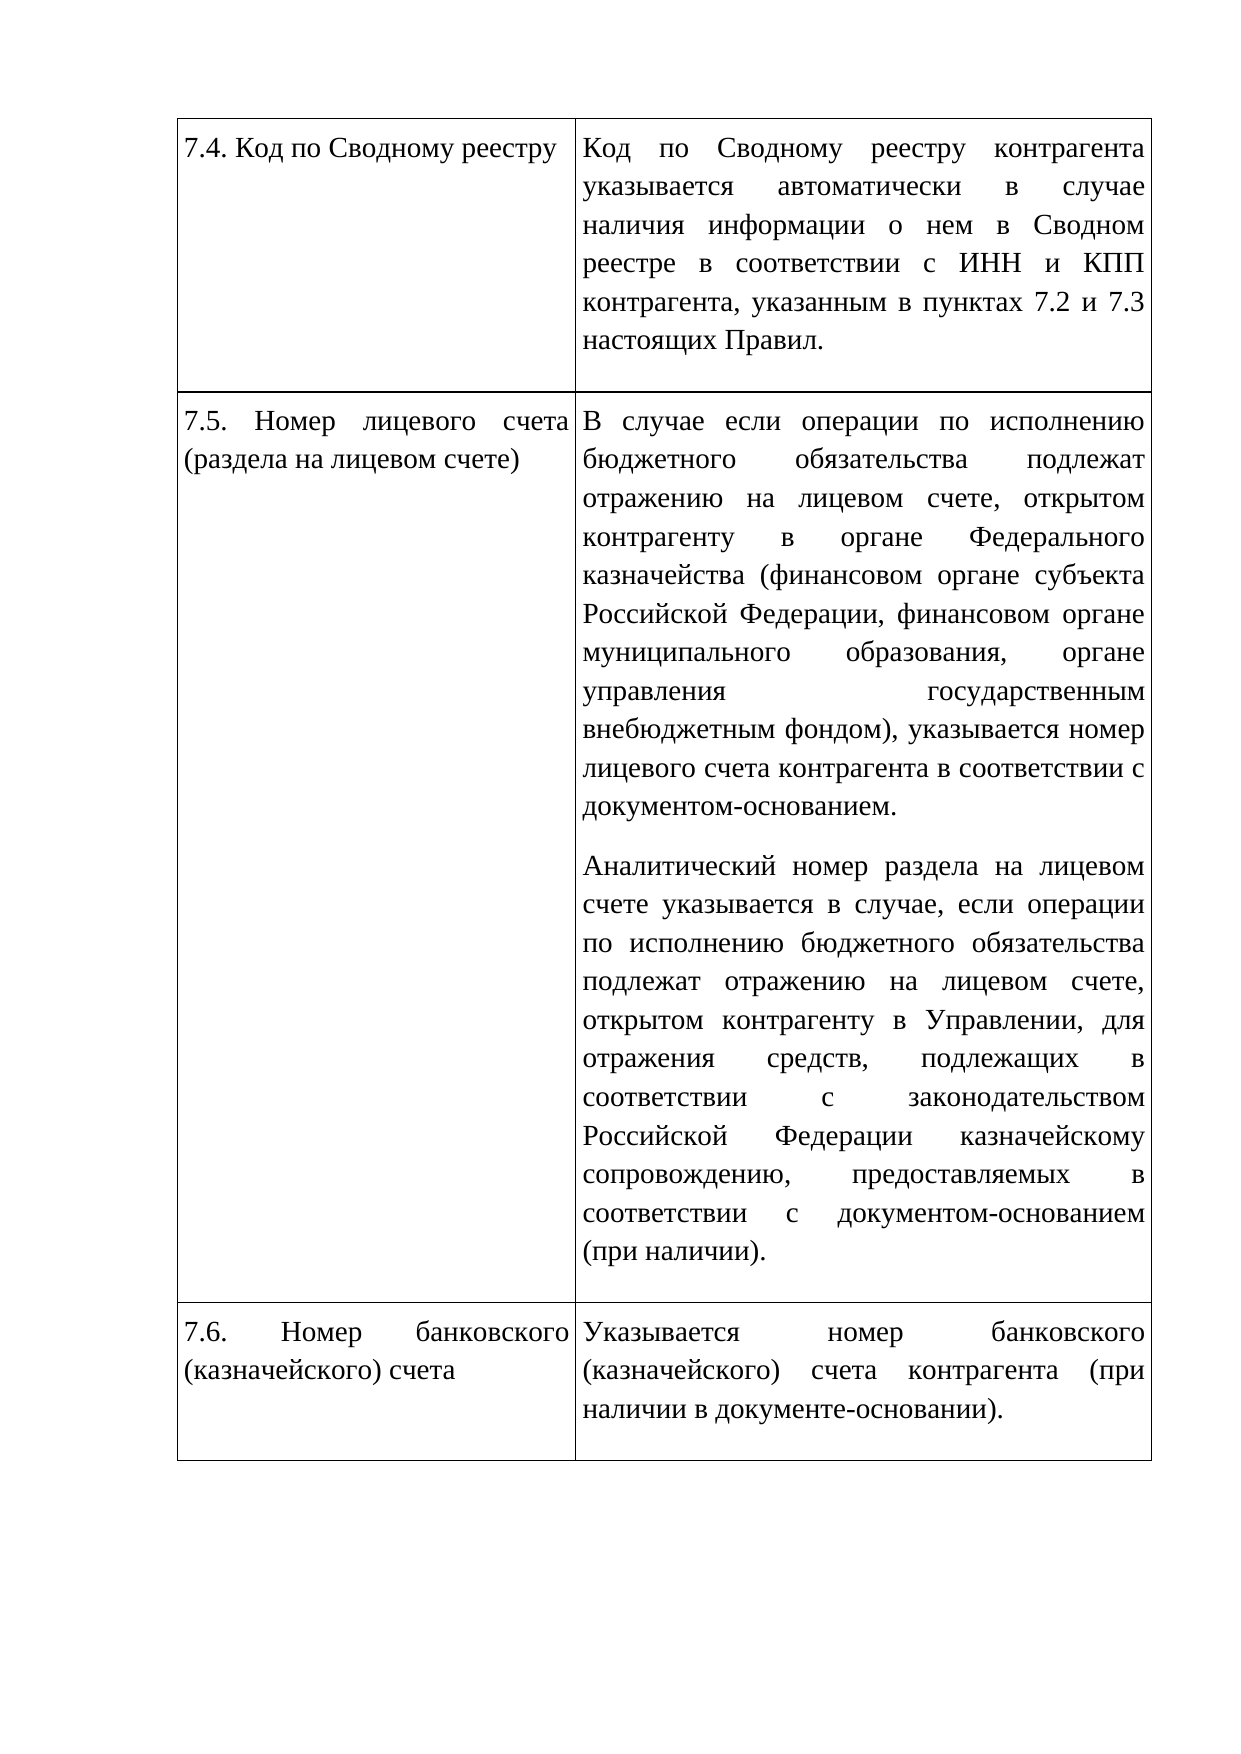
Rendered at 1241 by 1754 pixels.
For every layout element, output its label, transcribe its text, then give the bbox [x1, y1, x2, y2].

table_cell 7.4. Код по Сводному реестру [178, 119, 575, 391]
table_cell 7.6. Номер банковского (казначейского) счета [178, 1303, 575, 1460]
table_cell Код по Сводному реестру контрагента указывается автоматически в случае наличия информации о нем в Сводном реестре в соответствии с ИНН и КПП контрагента, указанным в пунктах 7.2 и 7.3 настоящих Правил. [576, 119, 1151, 391]
table_cell 7.5. Номер лицевого счета (раздела на лицевом счете) [178, 393, 575, 1302]
table_cell Указывается номер банковского (казначейского) счета контрагента (при наличии в документе-основании). [576, 1303, 1151, 1460]
table_cell В случае если операции по исполнению бюджетного обязательства подлежат отражению на лицевом счете, открытом контрагенту в органе Федерального казначейства (финансовом органе субъекта Российской Федерации, финансовом органе муниципального образования, органе управления государственным внебюджетным фондом), указывается номер лицевого счета контрагента в соответствии с документом-основанием. Аналитический номер раздела на лицевом счете указывается в случае, если операции по исполнению бюджетного обязательства подлежат отражению на лицевом счете, открытом контрагенту в Управлении, для отражения средств, подлежащих в соответствии с законодательством Российской Федерации казначейскому сопровождению, предоставляемых в соответствии с документом-основанием (при наличии). [576, 393, 1151, 1302]
